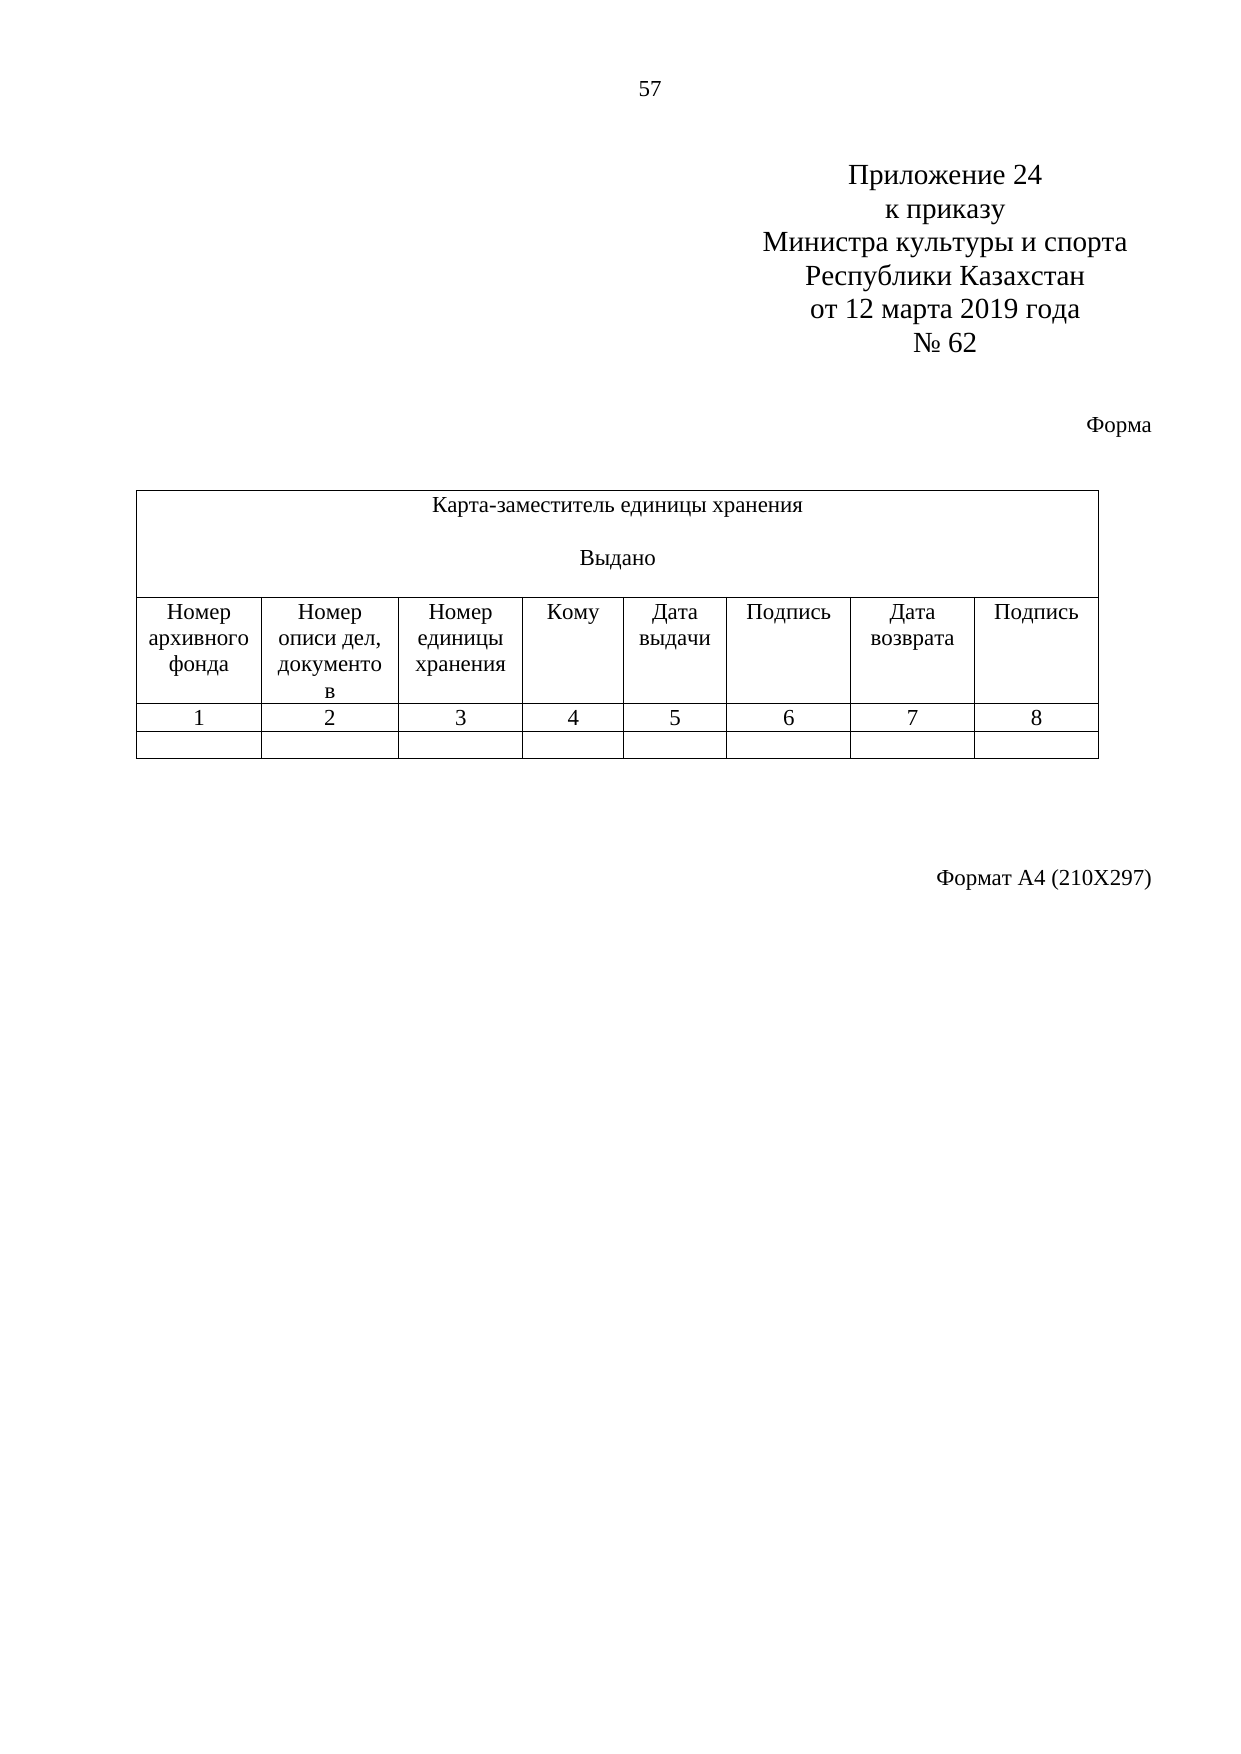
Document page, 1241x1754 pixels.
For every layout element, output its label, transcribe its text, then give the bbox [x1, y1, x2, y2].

text Форма [148, 411, 1152, 438]
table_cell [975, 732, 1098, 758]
text от 12 марта 2019 года [738, 291, 1152, 325]
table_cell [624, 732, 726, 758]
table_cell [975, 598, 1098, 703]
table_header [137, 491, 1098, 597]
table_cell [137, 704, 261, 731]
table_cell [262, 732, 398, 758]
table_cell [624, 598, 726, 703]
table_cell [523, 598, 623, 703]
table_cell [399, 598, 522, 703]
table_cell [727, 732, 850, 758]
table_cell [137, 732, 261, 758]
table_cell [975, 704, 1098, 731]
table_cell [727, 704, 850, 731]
text Приложение 24 [738, 157, 1152, 191]
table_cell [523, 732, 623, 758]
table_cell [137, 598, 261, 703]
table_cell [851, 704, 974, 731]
text Формат А4 (210Х297) [148, 864, 1152, 891]
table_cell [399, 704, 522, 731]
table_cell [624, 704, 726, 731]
text к приказу [738, 191, 1152, 224]
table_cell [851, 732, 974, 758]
text Республики Казахстан [738, 258, 1152, 291]
text № 62 [738, 325, 1152, 358]
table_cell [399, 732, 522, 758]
text Министра культуры и спорта [738, 224, 1152, 258]
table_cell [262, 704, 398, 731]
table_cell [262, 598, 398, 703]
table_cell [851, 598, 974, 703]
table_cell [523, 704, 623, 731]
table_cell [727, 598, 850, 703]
